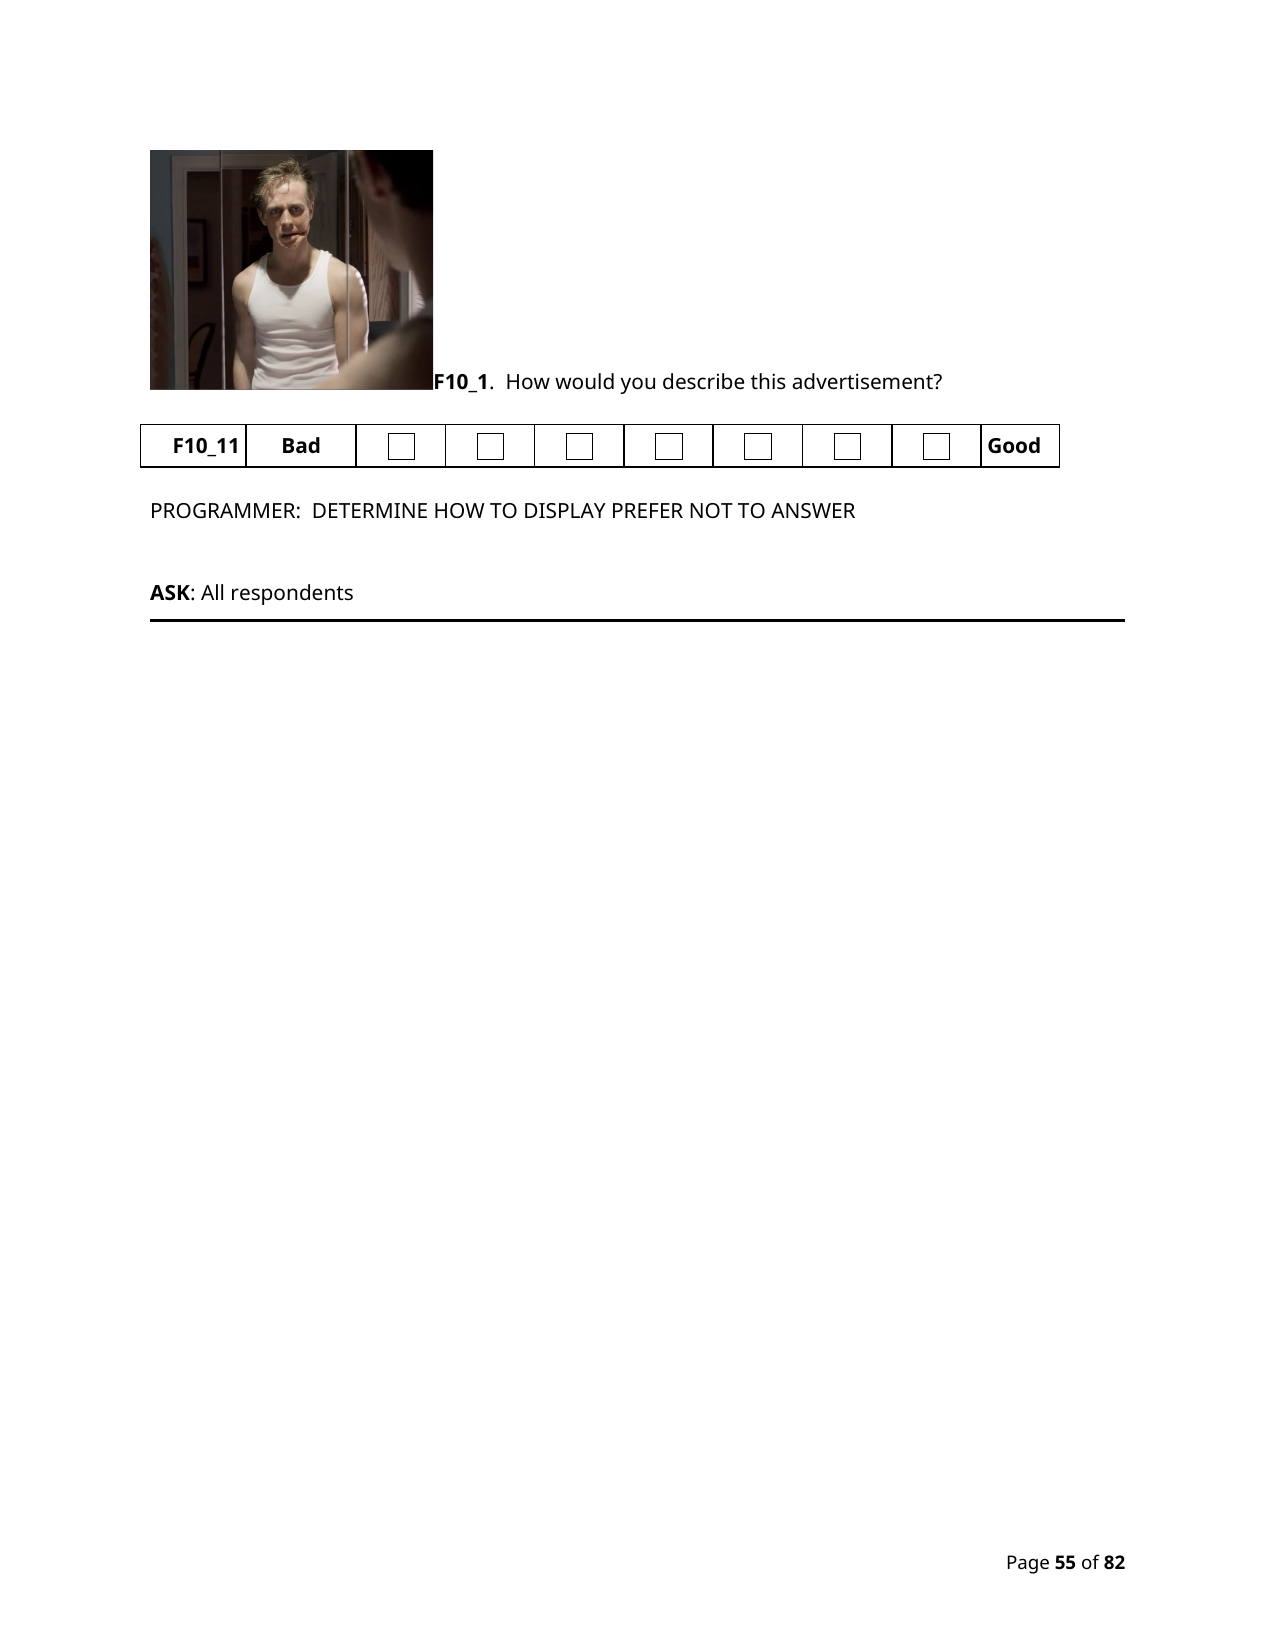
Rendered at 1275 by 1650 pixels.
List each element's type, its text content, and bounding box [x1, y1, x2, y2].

table_header [625, 425, 712, 466]
table_header [446, 425, 534, 466]
text PROGRAMMER: DETERMINE HOW TO DISPLAY PREFER NOT TO ANSWER [150, 496, 1125, 525]
table_header [535, 425, 623, 466]
table_header Good [982, 425, 1059, 466]
picture [150, 150, 434, 390]
table_header [714, 425, 802, 466]
table_header [893, 425, 980, 466]
table_header Bad [247, 425, 355, 466]
table_header F10_11 [141, 425, 245, 466]
table_header [803, 425, 891, 466]
table_header [357, 425, 445, 466]
text ASK: All respondents [150, 578, 1125, 619]
